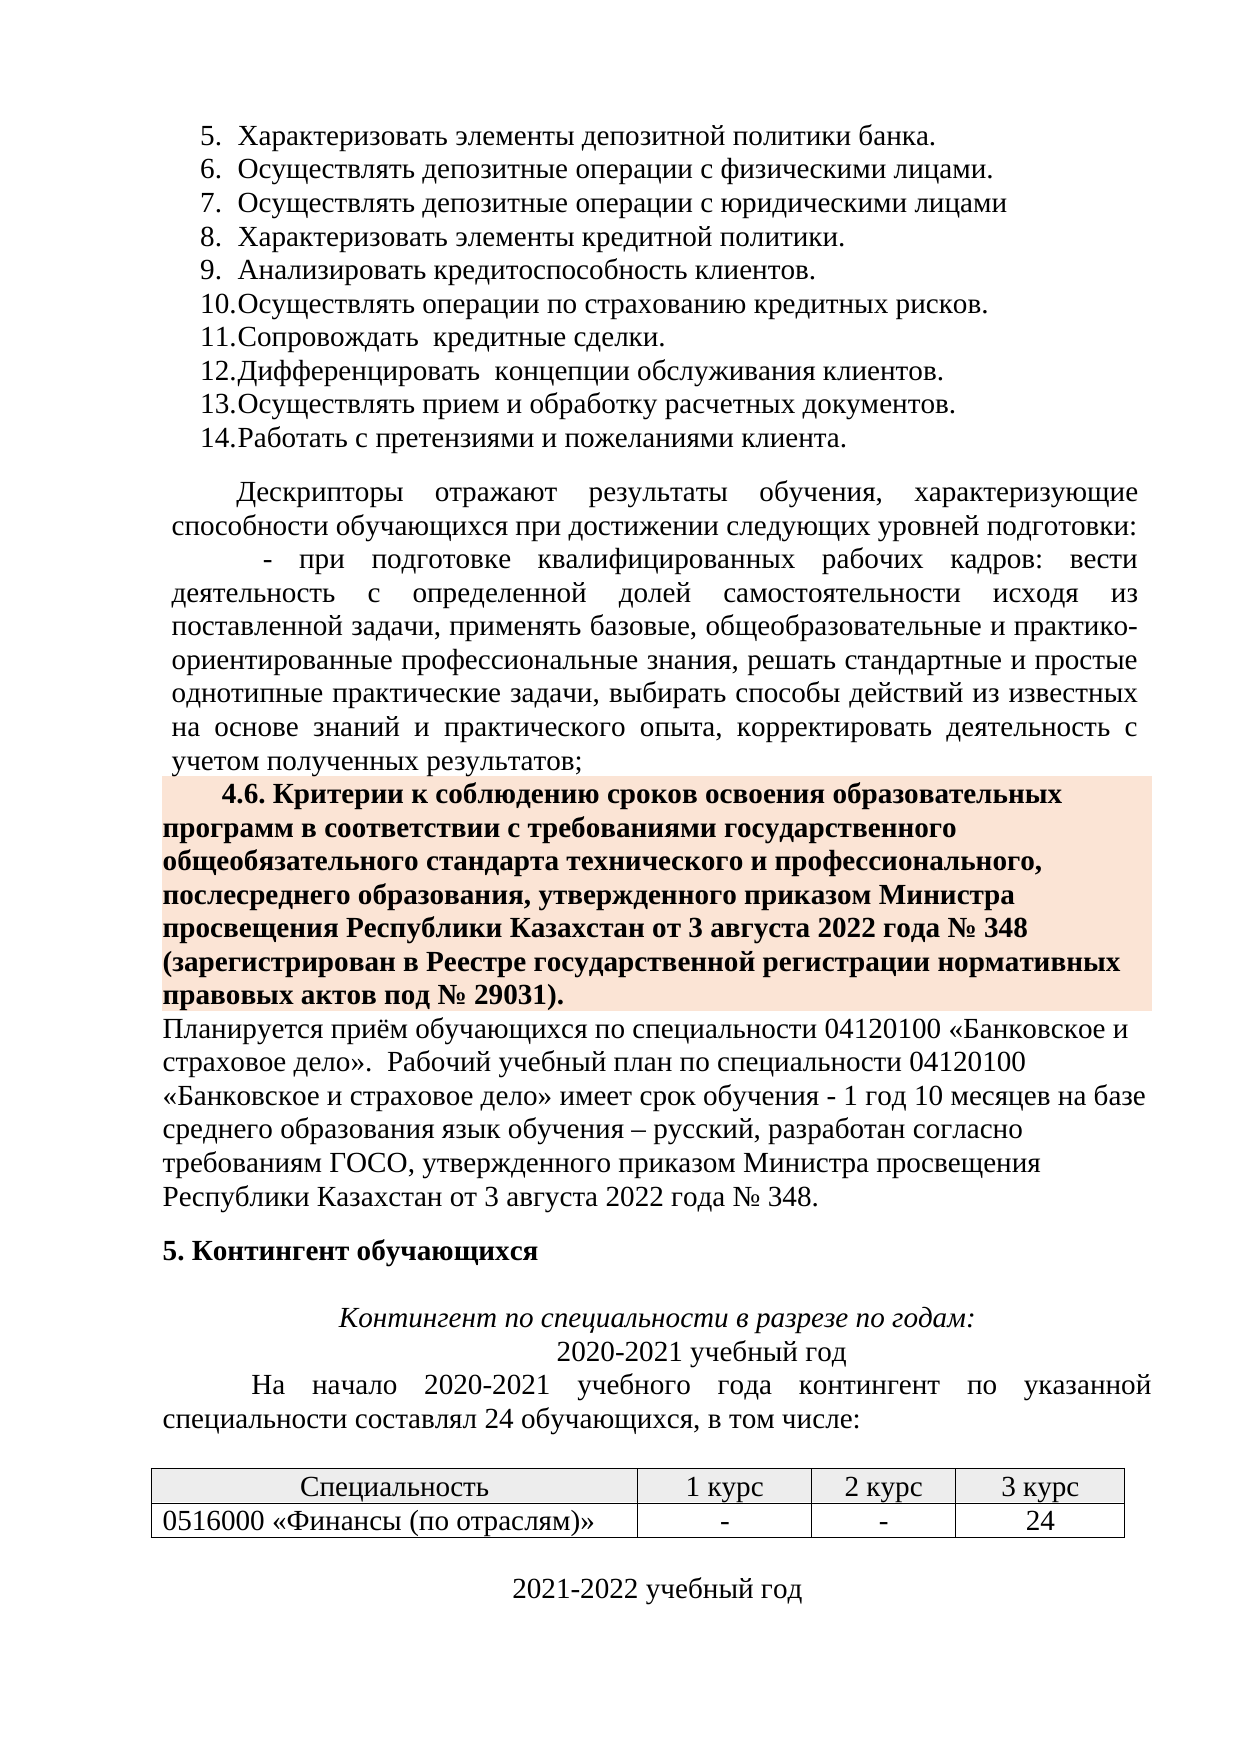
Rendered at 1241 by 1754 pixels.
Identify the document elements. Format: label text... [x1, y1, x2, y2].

list Характеризовать элементы кредитной политики. [200, 219, 1152, 252]
list Дифференцировать концепции обслуживания клиентов. [200, 353, 1152, 386]
text - при подготовке квалифицированных рабочих кадров: вести деятельность с определенной долей самостоятельности исходя из поставленной задачи, применять базовые, общеобразовательные и практико-ориентированные профессиональные знания, решать стандартные и простые однотипные практические задачи, выбирать способы действий из известных на основе знаний и практического опыта, корректировать деятельность с учетом полученных результатов; [171, 541, 1138, 776]
text 2021-2022 учебный год [162, 1572, 1152, 1605]
list Осуществлять депозитные операции с юридическими лицами [200, 185, 1152, 219]
text Дескрипторы отражают результаты обучения, характеризующие способности обучающихся при достижении следующих уровней подготовки: [171, 474, 1138, 541]
list Сопровождать кредитные сделки. [200, 319, 1152, 353]
list Осуществлять прием и обработку расчетных документов. [200, 386, 1152, 420]
text Планируется приём обучающихся по специальности 04120100 «Банковское и страховое дело». Рабочий учебный план по специальности 04120100 «Банковское и страховое дело» имеет срок обучения - 1 год 10 месяцев на базе среднего образования язык обучения – русский, разработан согласно требованиям ГОСО, утвержденного приказом Министра просвещения Республики Казахстан от 3 августа 2022 года № 348. [162, 1011, 1152, 1212]
table_header 2 курс [812, 1469, 955, 1502]
table_cell 24 [956, 1504, 1124, 1537]
list Осуществлять операции по страхованию кредитных рисков. [200, 286, 1152, 319]
text 4.6. Критерии к соблюдению сроков освоения образовательных программ в соответствии с требованиями государственного общеобязательного стандарта технического и профессионального, послесреднего образования, утвержденного приказом Министра просвещения Республики Казахстан от 3 августа 2022 года № 348 (зарегистрирован в Реестре государственной регистрации нормативных правовых актов под № 29031). [162, 776, 1152, 1011]
list Работать с претензиями и пожеланиями клиента. [200, 420, 1152, 453]
table_cell - [812, 1504, 955, 1537]
table_header 1 курс [638, 1469, 811, 1502]
text 5. Контингент обучающихся [162, 1233, 1152, 1267]
table_header Специальность [152, 1469, 637, 1502]
list Анализировать кредитоспособность клиентов. [200, 252, 1152, 286]
text Контингент по специальности в разрезе по годам: [162, 1300, 1152, 1334]
text 2020-2021 учебный год [162, 1334, 1152, 1367]
list Характеризовать элементы депозитной политики банка. [200, 118, 1152, 152]
table_cell 0516000 «Финансы (по отраслям)» [152, 1504, 637, 1537]
list Осуществлять депозитные операции с физическими лицами. [200, 152, 1152, 185]
table_header 3 курс [956, 1469, 1124, 1502]
table_cell - [638, 1504, 811, 1537]
text На начало 2020-2021 учебного года контингент по указанной специальности составлял 24 обучающихся, в том числе: [162, 1367, 1152, 1434]
